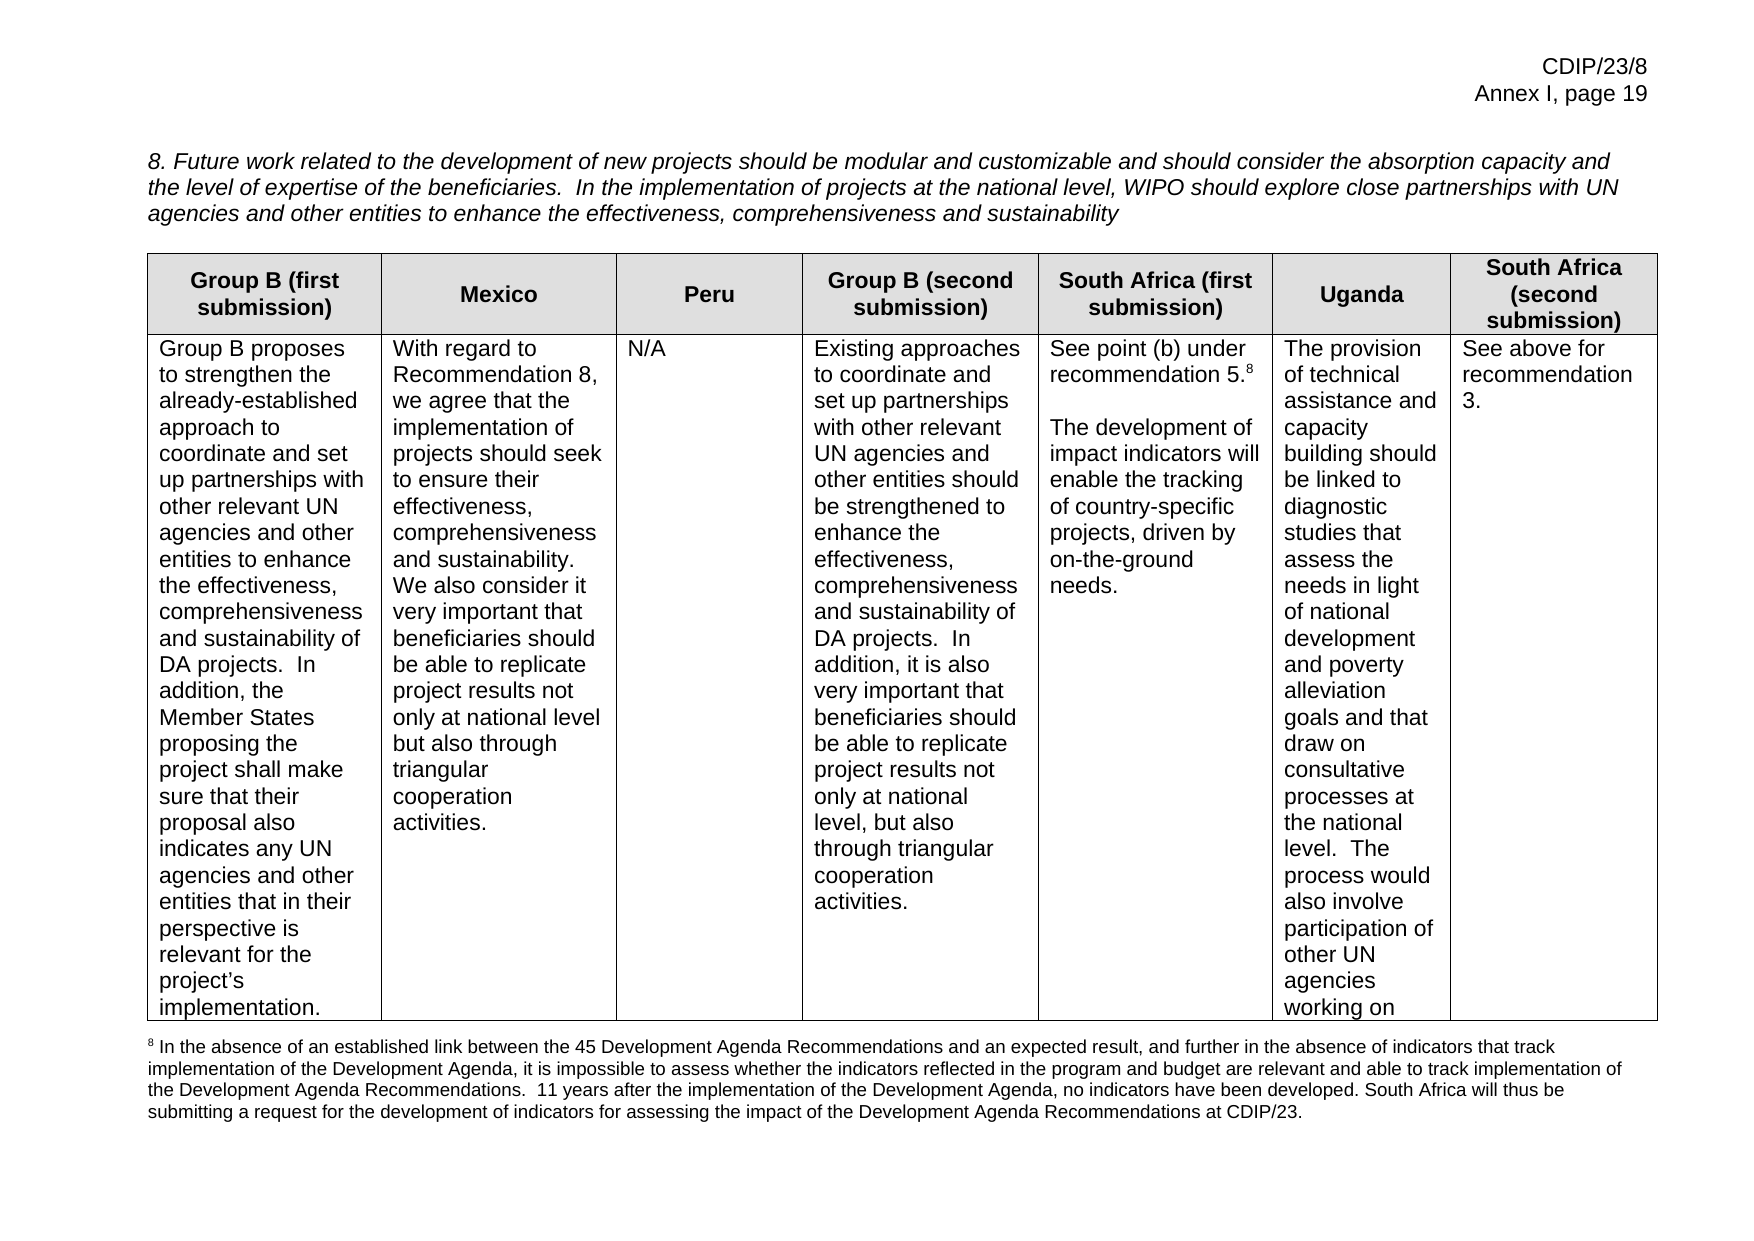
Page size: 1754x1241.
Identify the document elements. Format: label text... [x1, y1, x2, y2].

table_header Group B (first submission) [148, 254, 381, 334]
table_header South Africa (second submission) [1451, 254, 1657, 334]
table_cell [803, 335, 1038, 1020]
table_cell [382, 335, 616, 1020]
table_header Group B (second submission) [803, 254, 1038, 334]
table_header Peru [617, 254, 802, 334]
table_cell N/A [617, 335, 802, 1020]
table_header South Africa (first submission) [1039, 254, 1272, 334]
table_cell See above for recommendation 3. [1451, 335, 1657, 1020]
table_header Mexico [382, 254, 616, 334]
table_header Uganda [1273, 254, 1450, 334]
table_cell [1273, 335, 1450, 1020]
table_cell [148, 335, 381, 1020]
text 8. Future work related to the development of new projects should be modular and customizable and should consider the absorption capacity and the level of expertise of the beneficiaries. In the implementation of projects at the national level, WIPO should explore close partnerships with UN agencies and other entities to enhance the effectiveness, comprehensiveness and sustainability [148, 148, 1647, 227]
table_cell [1039, 335, 1272, 1020]
